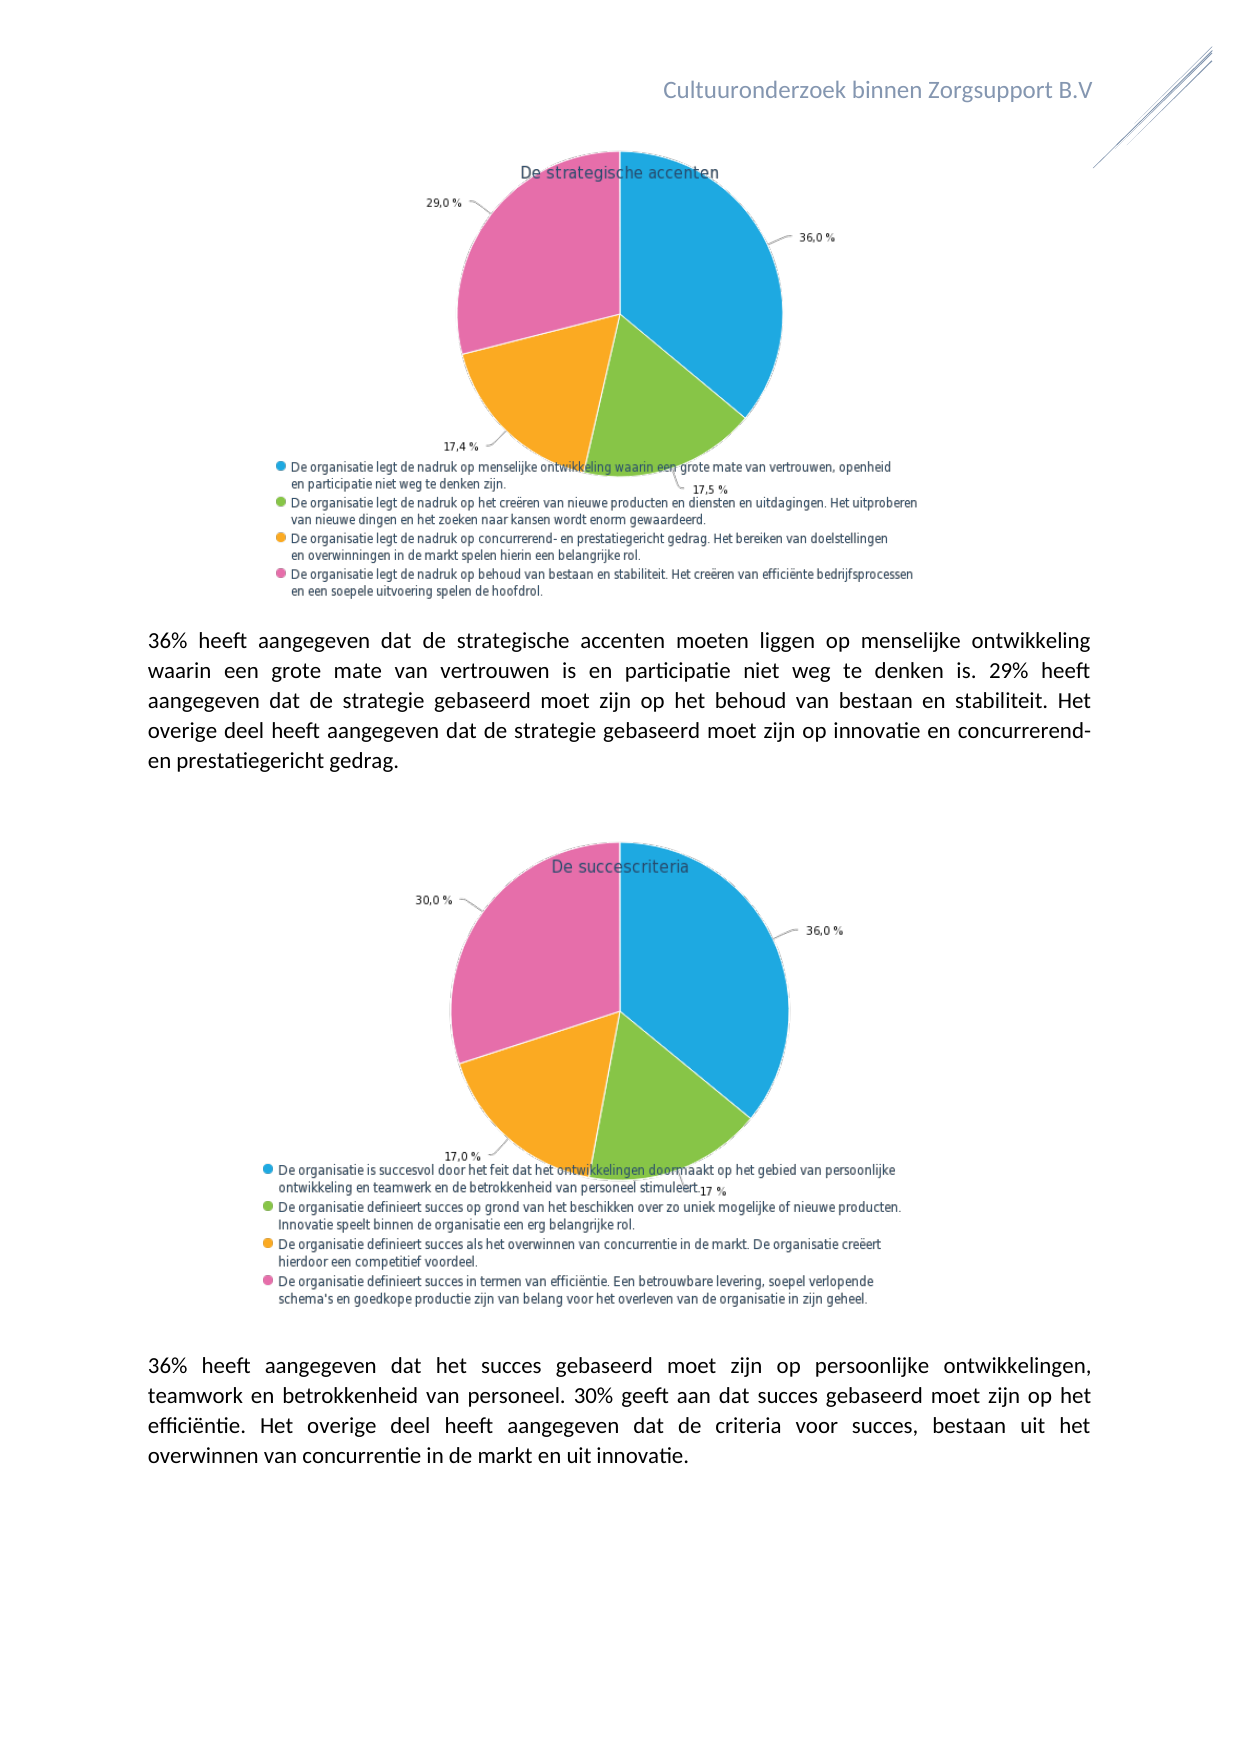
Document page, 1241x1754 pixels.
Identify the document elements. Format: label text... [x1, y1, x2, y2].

text 36% heeft aangegeven dat de strategische accenten moeten liggen op menselijke ontwikkeling waarin een grote mate van vertrouwen is en participatie niet weg te denken is. 29% heeft aangegeven dat de strategie gebaseerd moet zijn op het behoud van bestaan en stabiliteit. Het overige deel heeft aangegeven dat de strategie gebaseerd moet zijn op innovatie en concurrerend- en prestatiegericht gedrag. [148, 626, 1093, 774]
text 36% heeft aangegeven dat het succes gebaseerd moet zijn op persoonlijke ontwikkelingen, teamwork en betrokkenheid van personeel. 30% geeft aan dat succes gebaseerd moet zijn op het efficiëntie. Het overige deel heeft aangegeven dat de criteria voor succes, bestaan uit het overwinnen van concurrentie in de markt en uit innovatie. [148, 1351, 1093, 1469]
picture [238, 840, 1002, 1332]
picture [252, 147, 988, 623]
